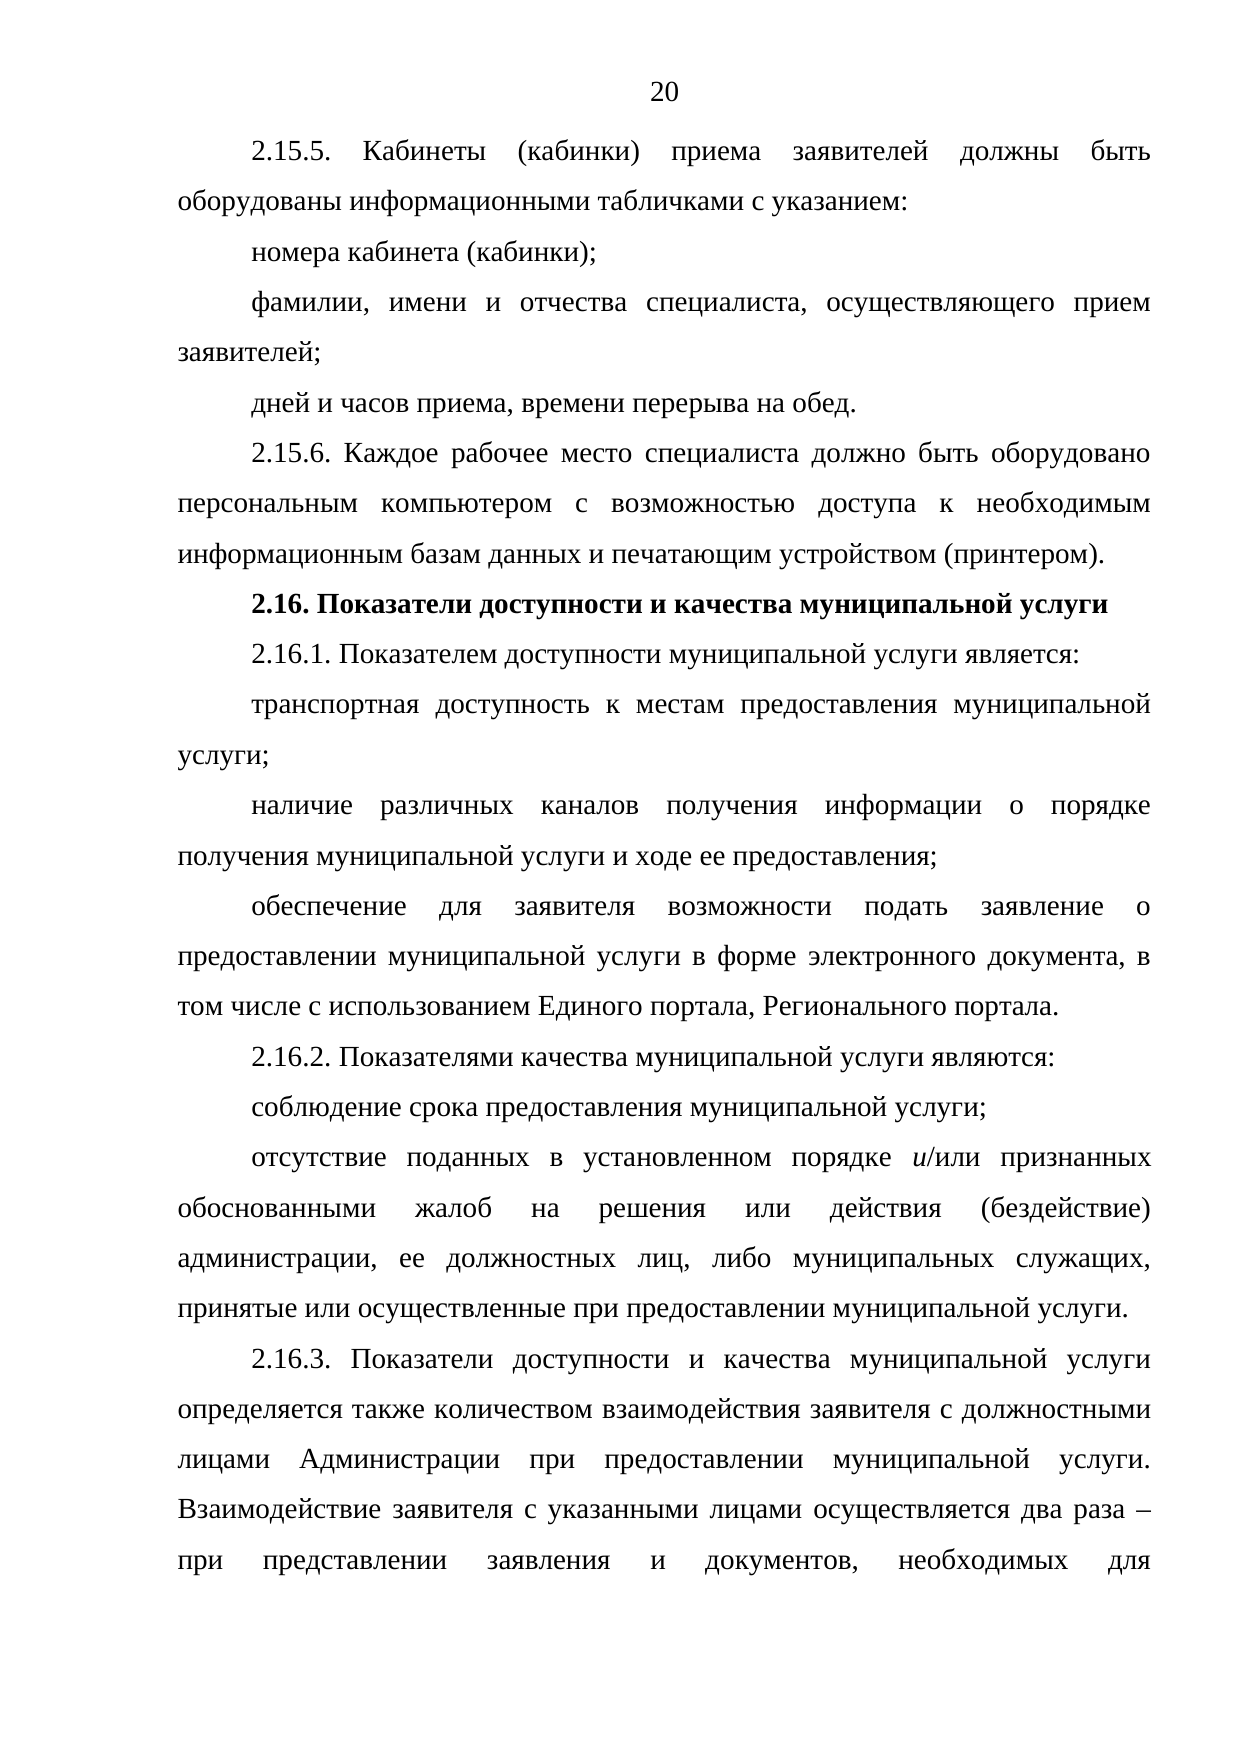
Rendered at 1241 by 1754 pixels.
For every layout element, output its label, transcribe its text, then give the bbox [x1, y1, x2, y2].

text обеспечение для заявителя возможности подать заявление о предоставлении муниципальной услуги в форме электронного документа, в том числе с использованием Единого портала, Регионального портала. [177, 888, 1152, 1022]
text отсутствие поданных в установленном порядке и/или признанных обоснованными жалоб на решения или действия (бездействие) администрации, ее должностных лиц, либо муниципальных служащих, принятые или осуществленные при предоставлении муниципальной услуги. [177, 1139, 1152, 1324]
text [177, 1341, 1152, 1576]
text 2.15.5. Кабинеты (кабинки) приема заявителей должны быть оборудованы информационными табличками с указанием: [177, 133, 1152, 217]
text транспортная доступность к местам предоставления муниципальной услуги; [177, 687, 1152, 771]
text наличие различных каналов получения информации о порядке получения муниципальной услуги и ходе ее предоставления; [177, 787, 1152, 871]
text фамилии, имени и отчества специалиста, осуществляющего прием заявителей; [177, 284, 1152, 368]
text 2.15.6. Каждое рабочее место специалиста должно быть оборудовано персональным компьютером с возможностью доступа к необходимым информационным базам данных и печатающим устройством (принтером). [177, 435, 1152, 569]
text 2.16. Показатели доступности и качества муниципальной услуги [177, 586, 1152, 619]
text номера кабинета (кабинки); [177, 234, 1152, 267]
text соблюдение срока предоставления муниципальной услуги; [177, 1089, 1152, 1123]
text 2.16.1. Показателем доступности муниципальной услуги является: [177, 636, 1152, 670]
text 2.16.2. Показателями качества муниципальной услуги являются: [177, 1039, 1152, 1072]
text дней и часов приема, времени перерыва на обед. [177, 385, 1152, 418]
